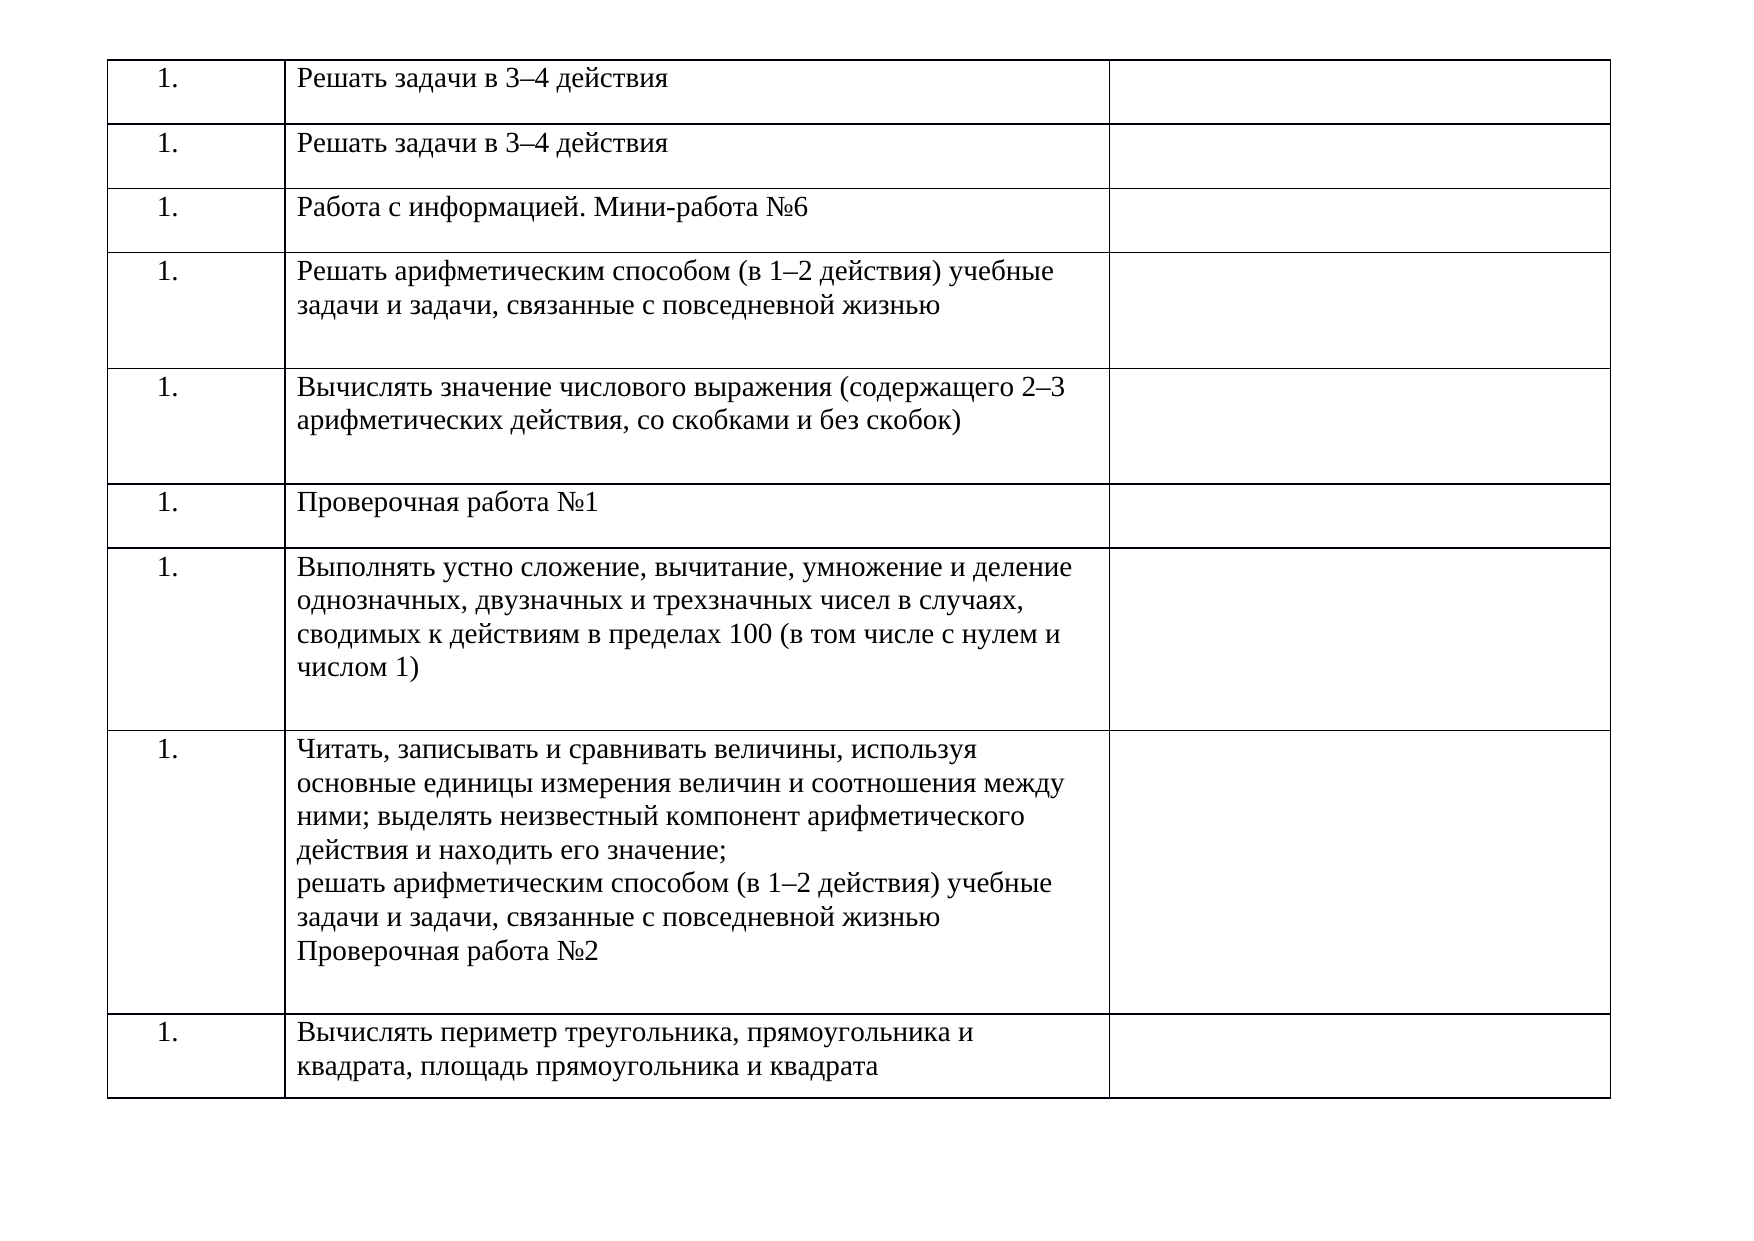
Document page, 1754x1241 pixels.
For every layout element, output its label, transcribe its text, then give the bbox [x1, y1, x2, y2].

table_cell Решать задачи в 3–4 действия [286, 125, 1109, 188]
table_cell [108, 549, 284, 730]
table_cell [1110, 549, 1610, 730]
table_cell Вычислять периметр треугольника, прямоугольника и квадрата, площадь прямоугольника и квадрата [286, 1015, 1109, 1097]
table_cell [1110, 61, 1610, 123]
table_cell Проверочная работа №1 [286, 485, 1109, 547]
table_cell [108, 61, 284, 123]
table_cell [108, 189, 284, 252]
table_cell [1110, 731, 1610, 1013]
table_cell [1110, 485, 1610, 547]
table_cell [1110, 1015, 1610, 1097]
table_cell [108, 485, 284, 547]
table_cell [108, 369, 284, 483]
table_cell [108, 731, 284, 1013]
table_cell [108, 253, 284, 367]
table_cell [1110, 253, 1610, 367]
table_cell Читать, записывать и сравнивать величины, используя основные единицы измерения величин и соотношения между ними; выделять неизвестный компонент арифметического действия и находить его значение; решать арифметическим способом (в 1–2 действия) учебные задачи и задачи, связанные с повседневной жизнью Проверочная работа №2 [286, 731, 1109, 1013]
table_cell [1110, 189, 1610, 252]
table_cell Вычислять значение числового выражения (содержащего 2–3 арифметических действия, со скобками и без скобок) [286, 369, 1109, 483]
table_cell [108, 1015, 284, 1097]
table_cell [1110, 125, 1610, 188]
table_cell Выполнять устно сложение, вычитание, умножение и деление однозначных, двузначных и трехзначных чисел в случаях, сводимых к действиям в пределах 100 (в том числе с нулем и числом 1) [286, 549, 1109, 730]
table_cell [108, 125, 284, 188]
table_cell Решать задачи в 3–4 действия [286, 61, 1109, 123]
table_cell [1110, 369, 1610, 483]
table_cell Решать арифметическим способом (в 1–2 действия) учебные задачи и задачи, связанные с повседневной жизнью [286, 253, 1109, 367]
table_cell Работа с информацией. Мини-работа №6 [286, 189, 1109, 252]
